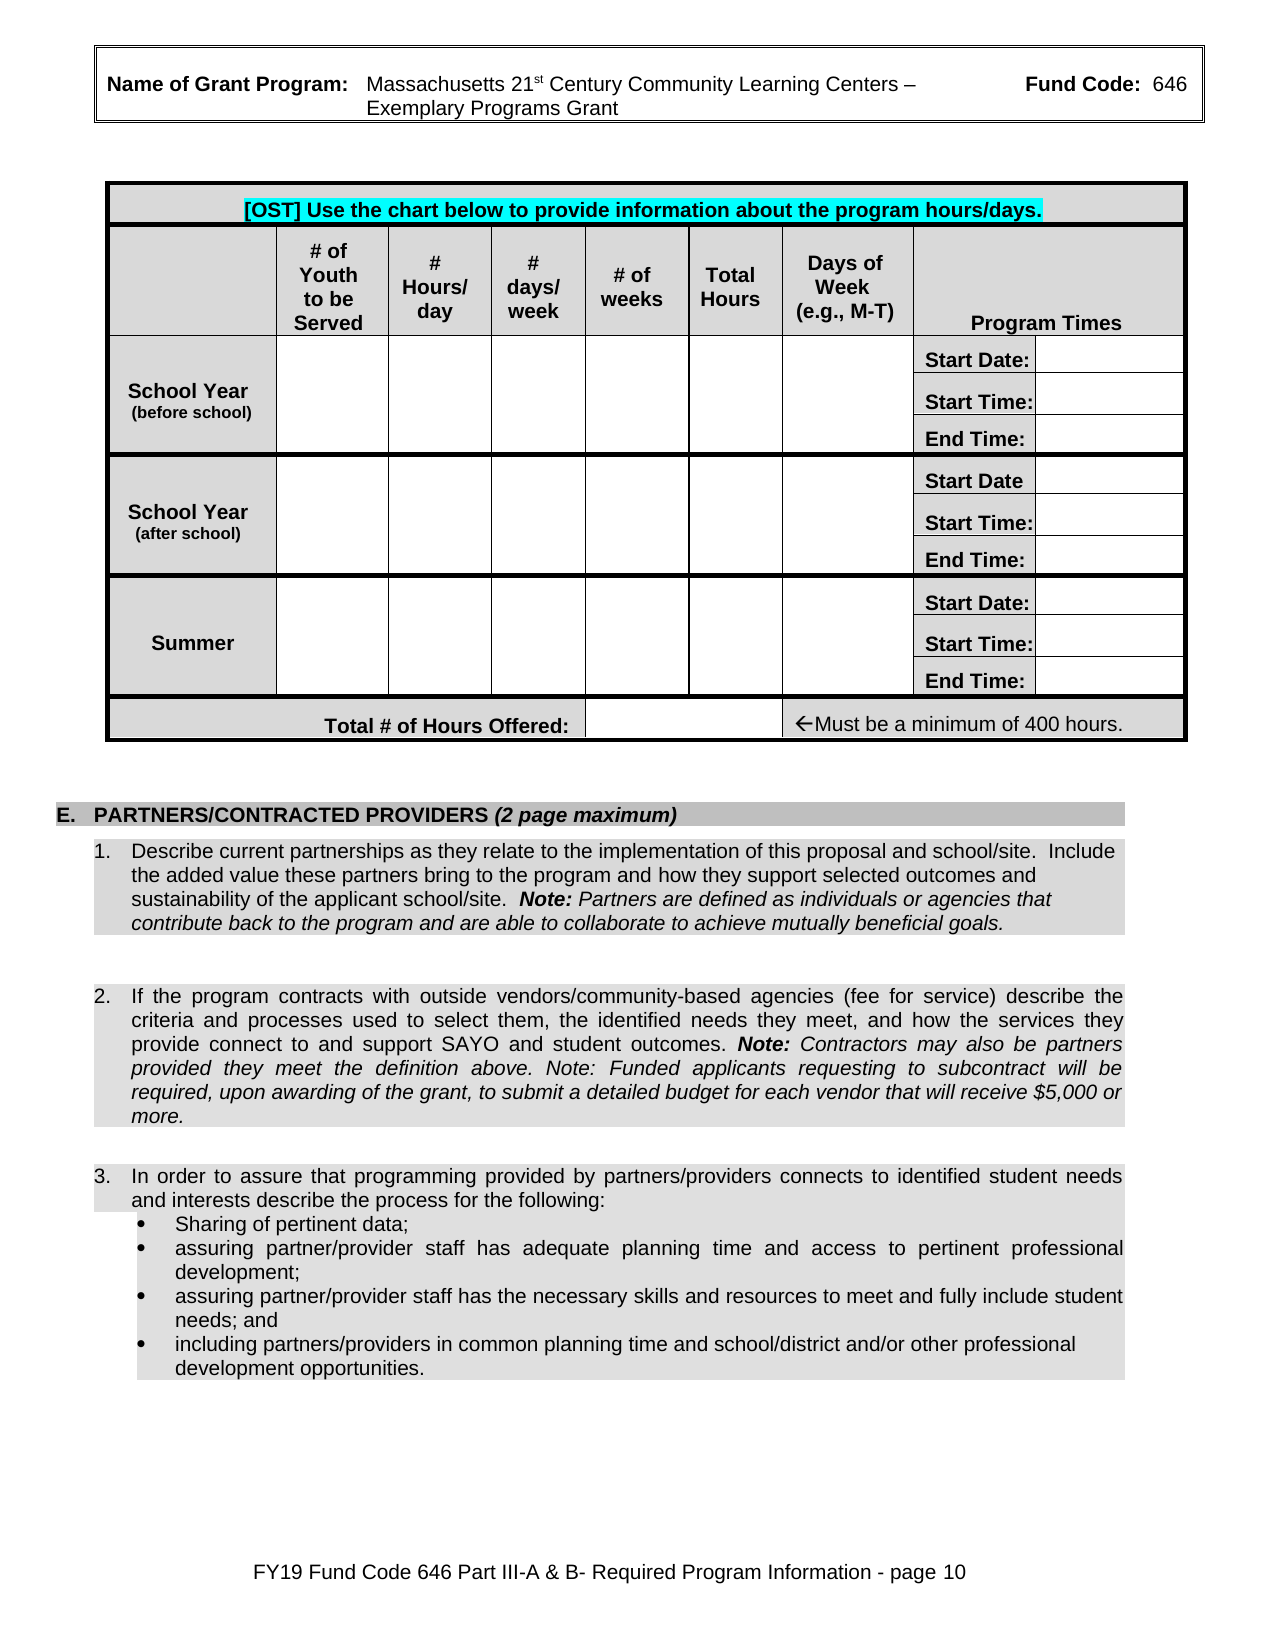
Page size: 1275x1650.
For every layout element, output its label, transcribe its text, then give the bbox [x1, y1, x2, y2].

list Describe current partnerships as they relate to the implementation of this proposal and school/site. Include the added value these partners bring to the program and how they support selected outcomes and sustainability of the applicant school/site. Note: Partners are defined as individuals or agencies that contribute back to the program and are able to collaborate to achieve mutually beneficial goals. [94, 839, 1125, 935]
table_cell [586, 578, 688, 694]
table_cell End Time: [914, 657, 1035, 694]
table_cell [690, 457, 782, 573]
table_cell [1036, 415, 1183, 452]
table_cell # of weeks [586, 227, 688, 335]
table_cell [492, 336, 585, 452]
subtitle PARTNERS/CONTRACTED PROVIDERS (2 page maximum) [56, 802, 1125, 826]
table_cell [277, 578, 388, 694]
table_header [OST] Use the chart below to provide information about the program hours/days. [110, 185, 1183, 222]
table_cell # days/ week [492, 227, 585, 335]
table_cell Must be a minimum of 400 hours. [783, 699, 1183, 737]
table_cell Total # of Hours Offered: [110, 699, 585, 737]
table_cell [1036, 336, 1183, 372]
table_cell # Hours/ day [389, 227, 491, 335]
table_cell [492, 578, 585, 694]
table_cell Summer [110, 578, 276, 694]
table_cell [783, 336, 913, 452]
table_cell School Year (after school) [110, 457, 276, 573]
table_cell Start Date [914, 457, 1035, 493]
list assuring partner/provider staff has the necessary skills and resources to meet and fully include student needs; and [137, 1284, 1125, 1332]
list including partners/providers in common planning time and school/district and/or other professional development opportunities. [137, 1332, 1125, 1380]
table_cell Total Hours [690, 227, 782, 335]
table_cell Start Time: [914, 494, 1035, 534]
table_cell Days of Week (e.g., M-T) [783, 227, 913, 335]
table_cell [690, 578, 782, 694]
table_cell [1036, 536, 1183, 573]
table_cell Start Time: [914, 373, 1035, 413]
table_cell End Time: [914, 536, 1035, 573]
table_cell [1036, 457, 1183, 493]
table_cell [110, 227, 276, 335]
table_cell [277, 457, 388, 573]
table_cell [783, 578, 913, 694]
table_cell [1036, 578, 1183, 614]
table_cell [1036, 373, 1183, 413]
table_cell [1036, 657, 1183, 694]
table_cell # of Youth to be Served [277, 227, 388, 335]
table_cell End Time: [914, 415, 1035, 452]
table_cell [586, 457, 688, 573]
table_cell [1036, 615, 1183, 656]
table_cell Program Times [914, 227, 1183, 335]
table_cell School Year (before school) [110, 336, 276, 452]
table_cell [389, 578, 491, 694]
table_cell [389, 336, 491, 452]
table_cell [586, 336, 688, 452]
list assuring partner/provider staff has adequate planning time and access to pertinent professional development; [137, 1236, 1125, 1284]
table_cell [492, 457, 585, 573]
table_cell [783, 457, 913, 573]
list Sharing of pertinent data; [137, 1212, 1125, 1236]
table_cell Start Date: [914, 336, 1035, 372]
table_cell Start Time: [914, 615, 1035, 656]
table_cell [1036, 494, 1183, 534]
table_cell [389, 457, 491, 573]
list If the program contracts with outside vendors/community-based agencies (fee for service) describe the criteria and processes used to select them, the identified needs they meet, and how the services they provide connect to and support SAYO and student outcomes. Note: Contractors may also be partners provided they meet the definition above. Note: Funded applicants requesting to subcontract will be required, upon awarding of the grant, to submit a detailed budget for each vendor that will receive $5,000 or more. [94, 984, 1125, 1127]
table_cell [277, 336, 388, 452]
list In order to assure that programming provided by partners/providers connects to identified student needs and interests describe the process for the following: [94, 1164, 1125, 1212]
table_cell [690, 336, 782, 452]
table_cell Start Date: [914, 578, 1035, 614]
table_cell [586, 699, 782, 737]
